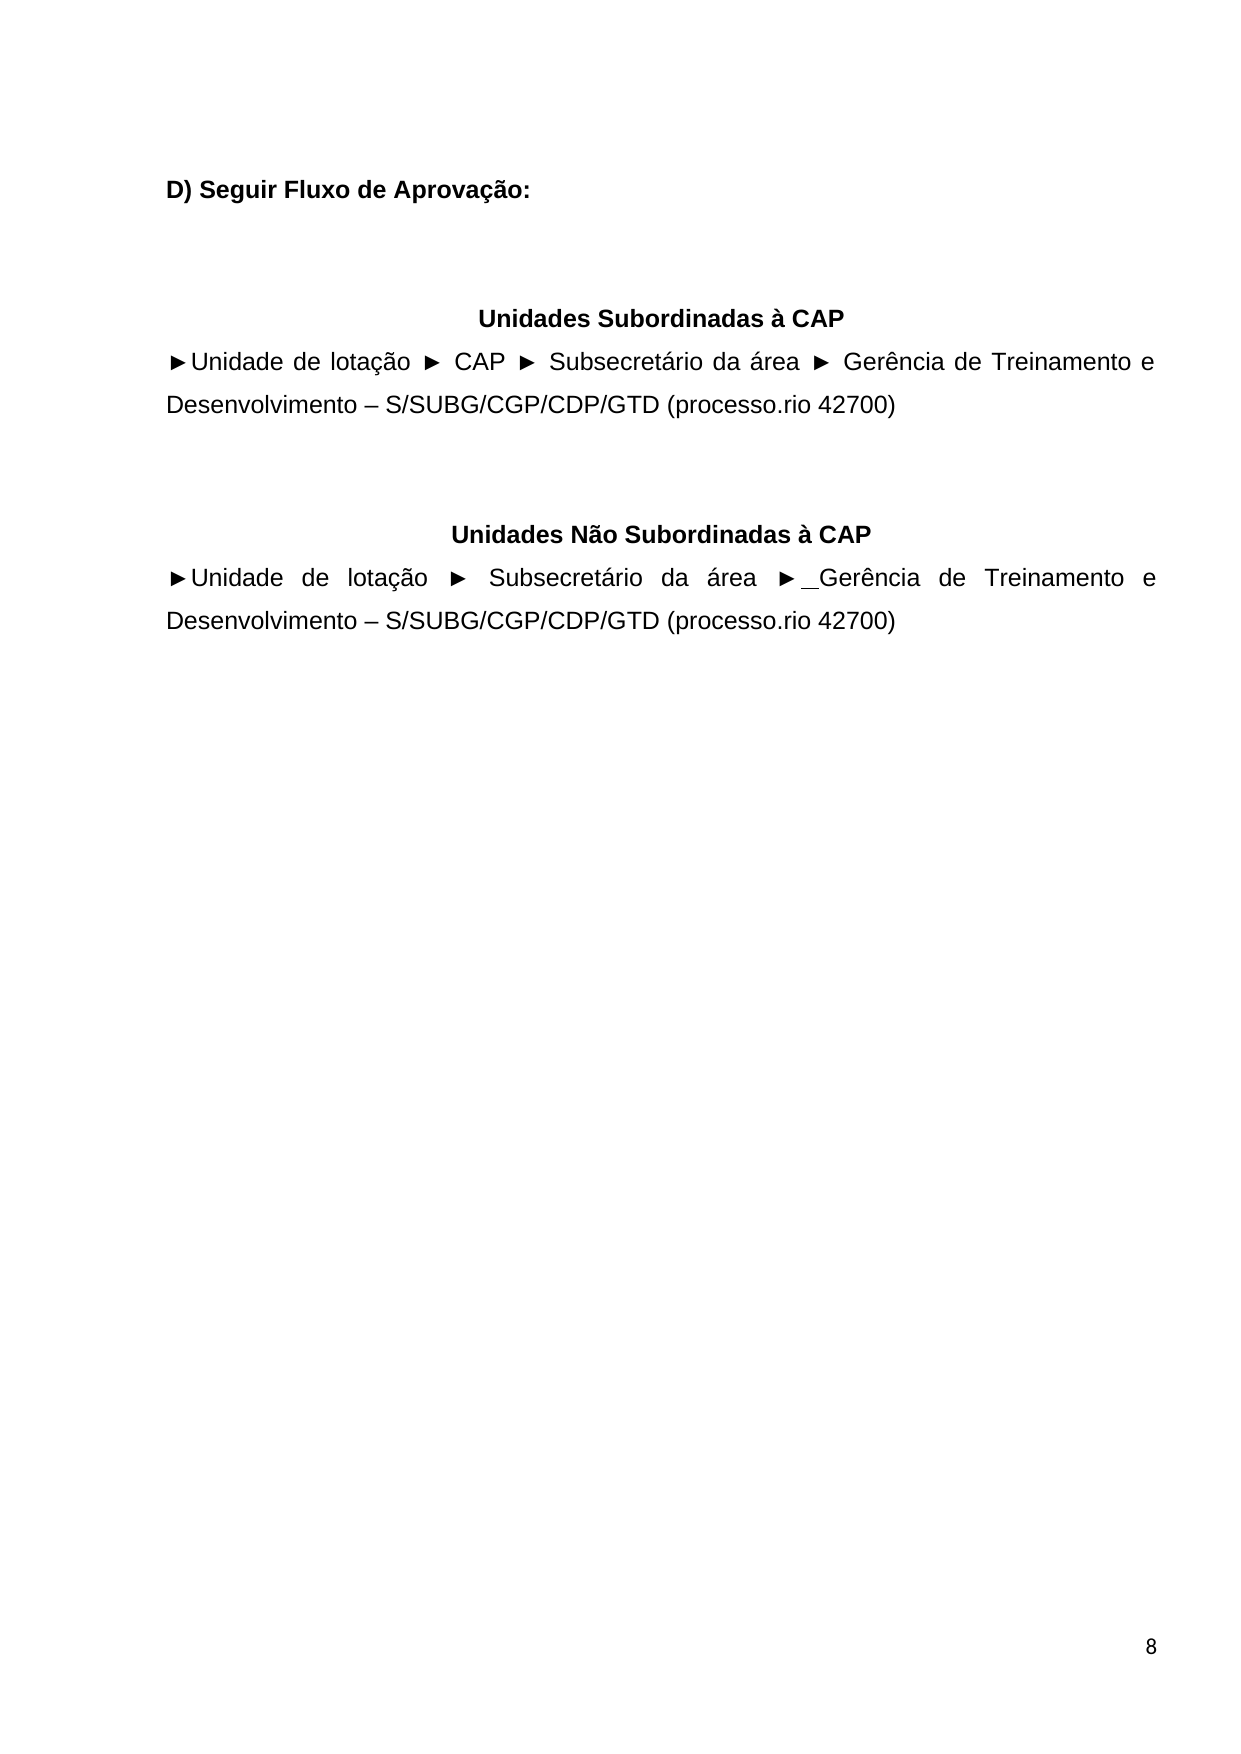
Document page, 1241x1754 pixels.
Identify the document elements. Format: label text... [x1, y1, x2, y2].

text Unidades Subordinadas à CAP [166, 304, 1157, 333]
text ►Unidade de lotação ► CAP ► Subsecretário da área ► Gerência de Treinamento e Desenvolvimento – S/SUBG/CGP/CDP/GTD (processo.rio 42700) [166, 347, 1157, 419]
text ►Unidade de lotação ► Subsecretário da área ► Gerência de Treinamento e Desenvolvimento – S/SUBG/CGP/CDP/GTD (processo.rio 42700) [166, 563, 1157, 635]
text D) Seguir Fluxo de Aprovação: [166, 175, 1157, 204]
text Unidades Não Subordinadas à CAP [166, 520, 1157, 549]
